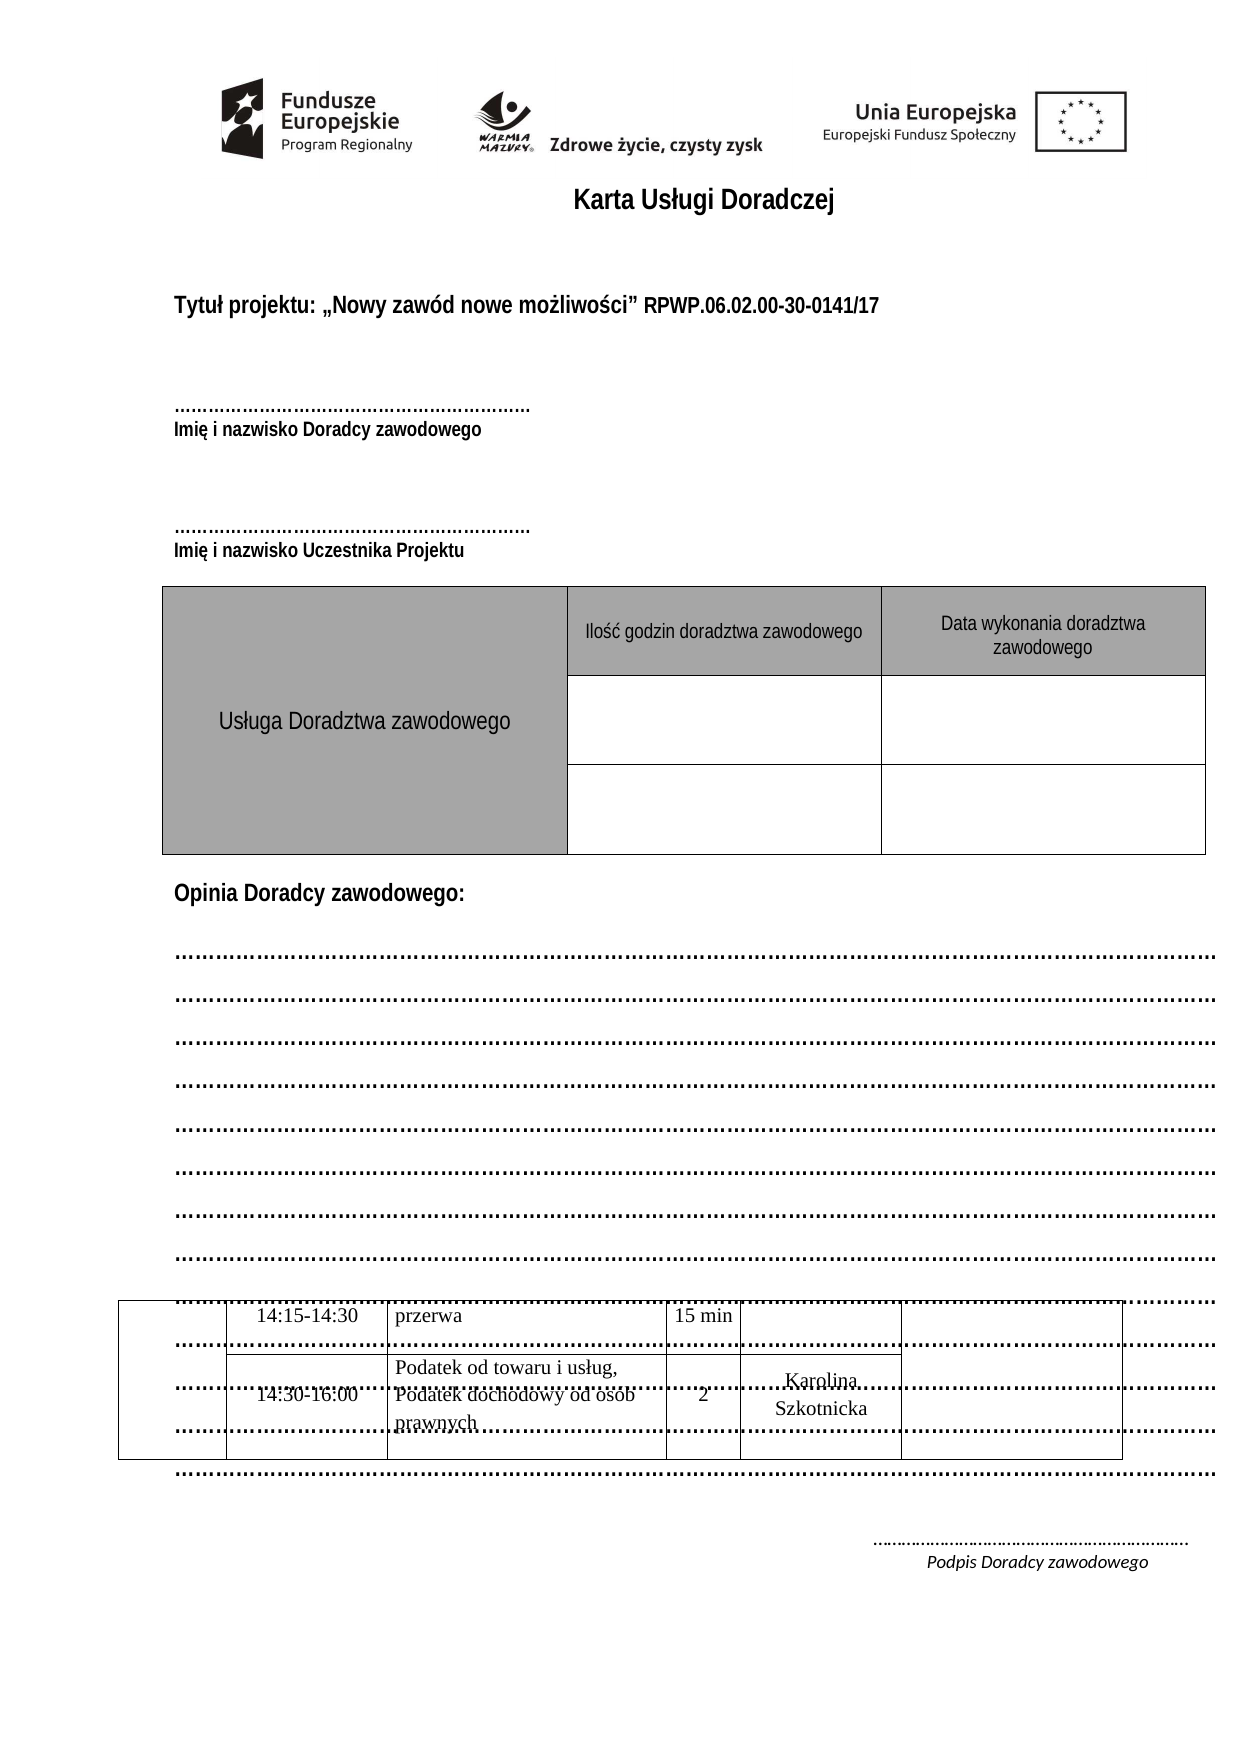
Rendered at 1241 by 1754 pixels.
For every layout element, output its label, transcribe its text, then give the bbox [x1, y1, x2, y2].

table_cell 15 min [667, 1301, 740, 1354]
table_cell Podatek od towaru i usług, Podatek dochodowy od osób prawnych [388, 1355, 666, 1459]
table_cell [741, 1301, 901, 1354]
table_cell 2 [667, 1355, 740, 1459]
picture [201, 57, 1147, 179]
table_cell 14:30-16:00 [227, 1355, 387, 1459]
table_cell Karolina Szkotnicka [741, 1355, 901, 1459]
table_cell przerwa [388, 1301, 666, 1354]
table_cell 14:15-14:30 [227, 1301, 387, 1354]
